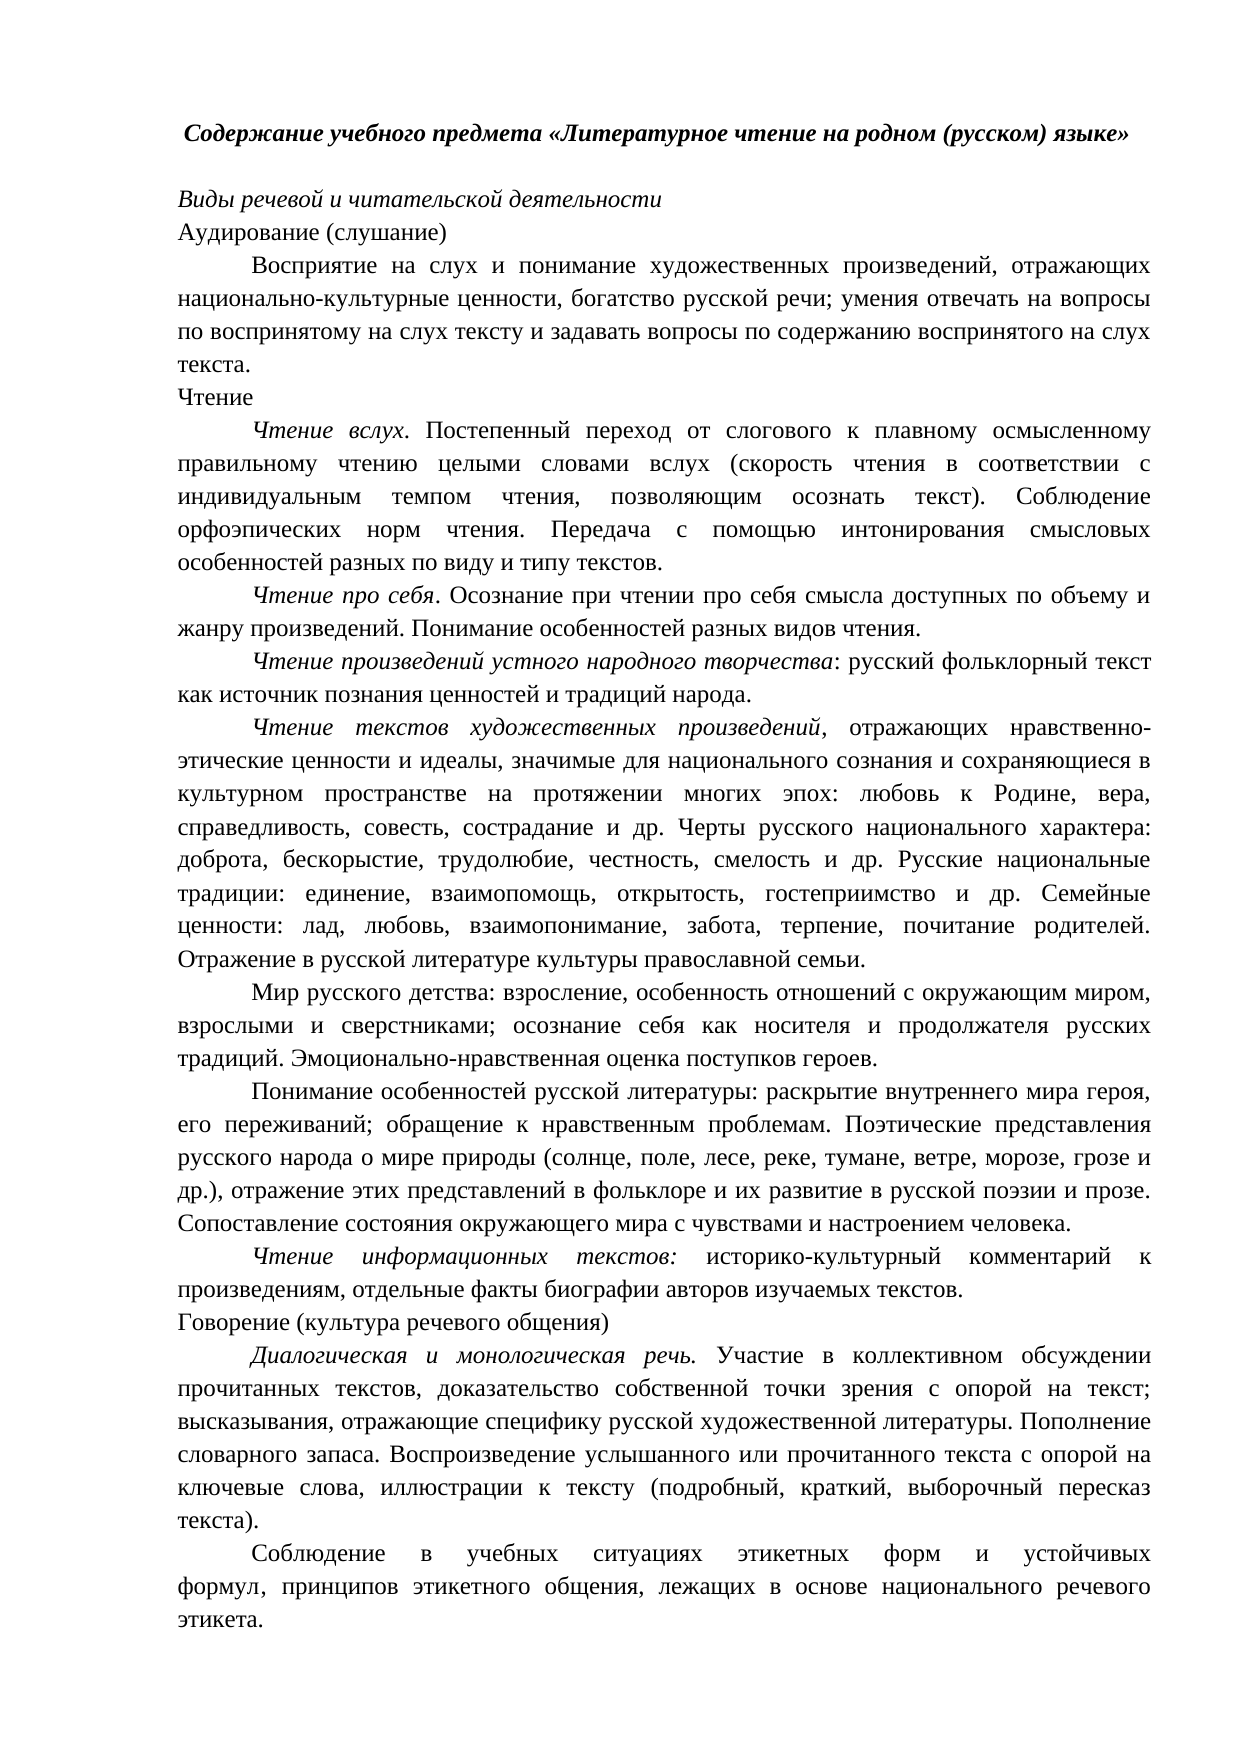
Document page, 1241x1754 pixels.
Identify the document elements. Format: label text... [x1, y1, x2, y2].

text Виды речевой и читательской деятельности [177, 184, 1152, 213]
text Диалогическая и монологическая речь. Участие в коллективном обсуждении прочитанных текстов, доказательство собственной точки зрения с опорой на текст; высказывания, отражающие специфику русской художественной литературы. Пополнение словарного запаса. Воспроизведение услышанного или прочитанного текста с опорой на ключевые слова, иллюстрации к тексту (подробный, краткий, выборочный пересказ текста). [177, 1340, 1152, 1534]
text Понимание особенностей русской литературы: раскрытие внутреннего мира героя, его переживаний; обращение к нравственным проблемам. Поэтические представления русского народа о мире природы (солнце, поле, лесе, реке, тумане, ветре, морозе, грозе и др.), отражение этих представлений в фольклоре и их развитие в русской поэзии и прозе. Сопоставление состояния окружающего мира с чувствами и настроением человека. [177, 1076, 1152, 1237]
text Соблюдение в учебных ситуациях этикетных форм и устойчивых формул‚ принципов этикетного общения, лежащих в основе национального речевого этикета. [177, 1538, 1152, 1633]
text Аудирование (слушание) [177, 217, 1152, 246]
text Чтение [177, 382, 1152, 411]
text Чтение информационных текстов: историко-культурный комментарий к произведениям, отдельные факты биографии авторов изучаемых текстов. [177, 1241, 1152, 1303]
text Чтение про себя. Осознание при чтении про себя смысла доступных по объему и жанру произведений. Понимание особенностей разных видов чтения. [177, 580, 1152, 642]
text Мир русского детства: взросление, особенность отношений с окружающим миром, взрослыми и сверстниками; осознание себя как носителя и продолжателя русских традиций. Эмоционально-нравственная оценка поступков героев. [177, 977, 1152, 1071]
text Чтение вслух. Постепенный переход от слогового к плавному осмысленному правильному чтению целыми словами вслух (скорость чтения в соответствии с индивидуальным темпом чтения, позволяющим осознать текст). Соблюдение орфоэпических норм чтения. Передача с помощью интонирования смысловых особенностей разных по виду и типу текстов. [177, 415, 1152, 576]
text Восприятие на слух и понимание художественных произведений, отражающих национально-культурные ценности, богатство русской речи; умения отвечать на вопросы по воспринятому на слух тексту и задавать вопросы по содержанию воспринятого на слух текста. [177, 250, 1152, 378]
text Чтение произведений устного народного творчества: русский фольклорный текст как источник познания ценностей и традиций народа. [177, 646, 1152, 708]
text Чтение текстов художественных произведений, отражающих нравственно-этические ценности и идеалы, значимые для национального сознания и сохраняющиеся в культурном пространстве на протяжении многих эпох: любовь к Родине, вера, справедливость, совесть, сострадание и др. Черты русского национального характера: доброта, бескорыстие, трудолюбие, честность, смелость и др. Русские национальные традиции: единение, взаимопомощь, открытость, гостеприимство и др. Семейные ценности: лад, любовь, взаимопонимание, забота, терпение, почитание родителей. Отражение в русской литературе культуры православной семьи. [177, 712, 1152, 972]
text Говорение (культура речевого общения) [177, 1307, 1152, 1336]
text Содержание учебного предмета «Литературное чтение на родном (русском) языке» [177, 118, 1152, 147]
